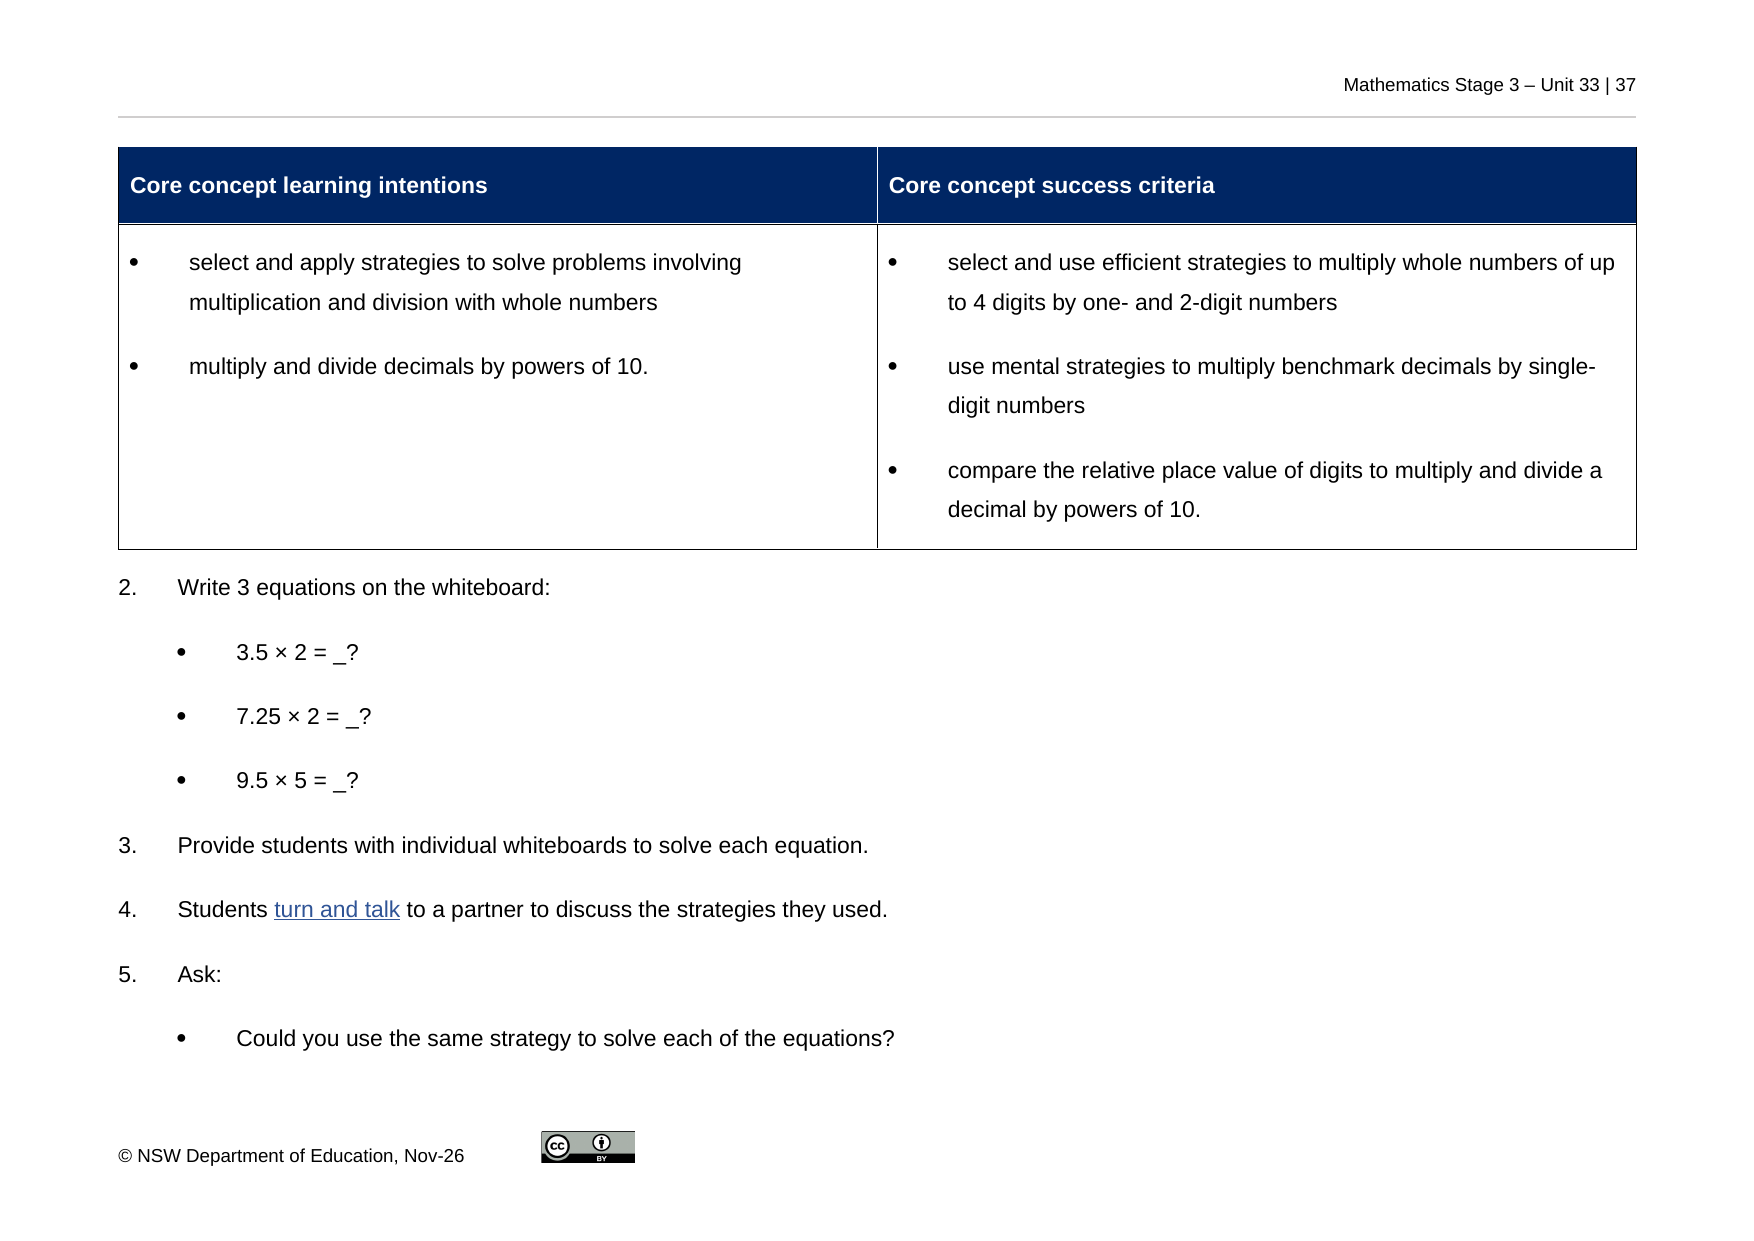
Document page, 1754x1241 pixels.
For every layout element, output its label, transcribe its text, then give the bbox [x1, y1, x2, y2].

table_header Core concept learning intentions [119, 147, 877, 223]
list Provide students with individual whiteboards to solve each equation. [118, 832, 1636, 858]
list Students turn and talk to a partner to discuss the strategies they used. [118, 896, 1636, 923]
table_header Core concept success criteria [878, 147, 1636, 223]
picture [541, 1131, 635, 1163]
list Ask: [118, 961, 1636, 987]
list 9.5 × 5 = _? [177, 767, 1636, 794]
list Could you use the same strategy to solve each of the equations? [177, 1025, 1636, 1052]
list Write 3 equations on the whiteboard: [118, 574, 1636, 600]
list 7.25 × 2 = _? [177, 703, 1636, 729]
list 3.5 × 2 = _? [177, 638, 1636, 665]
